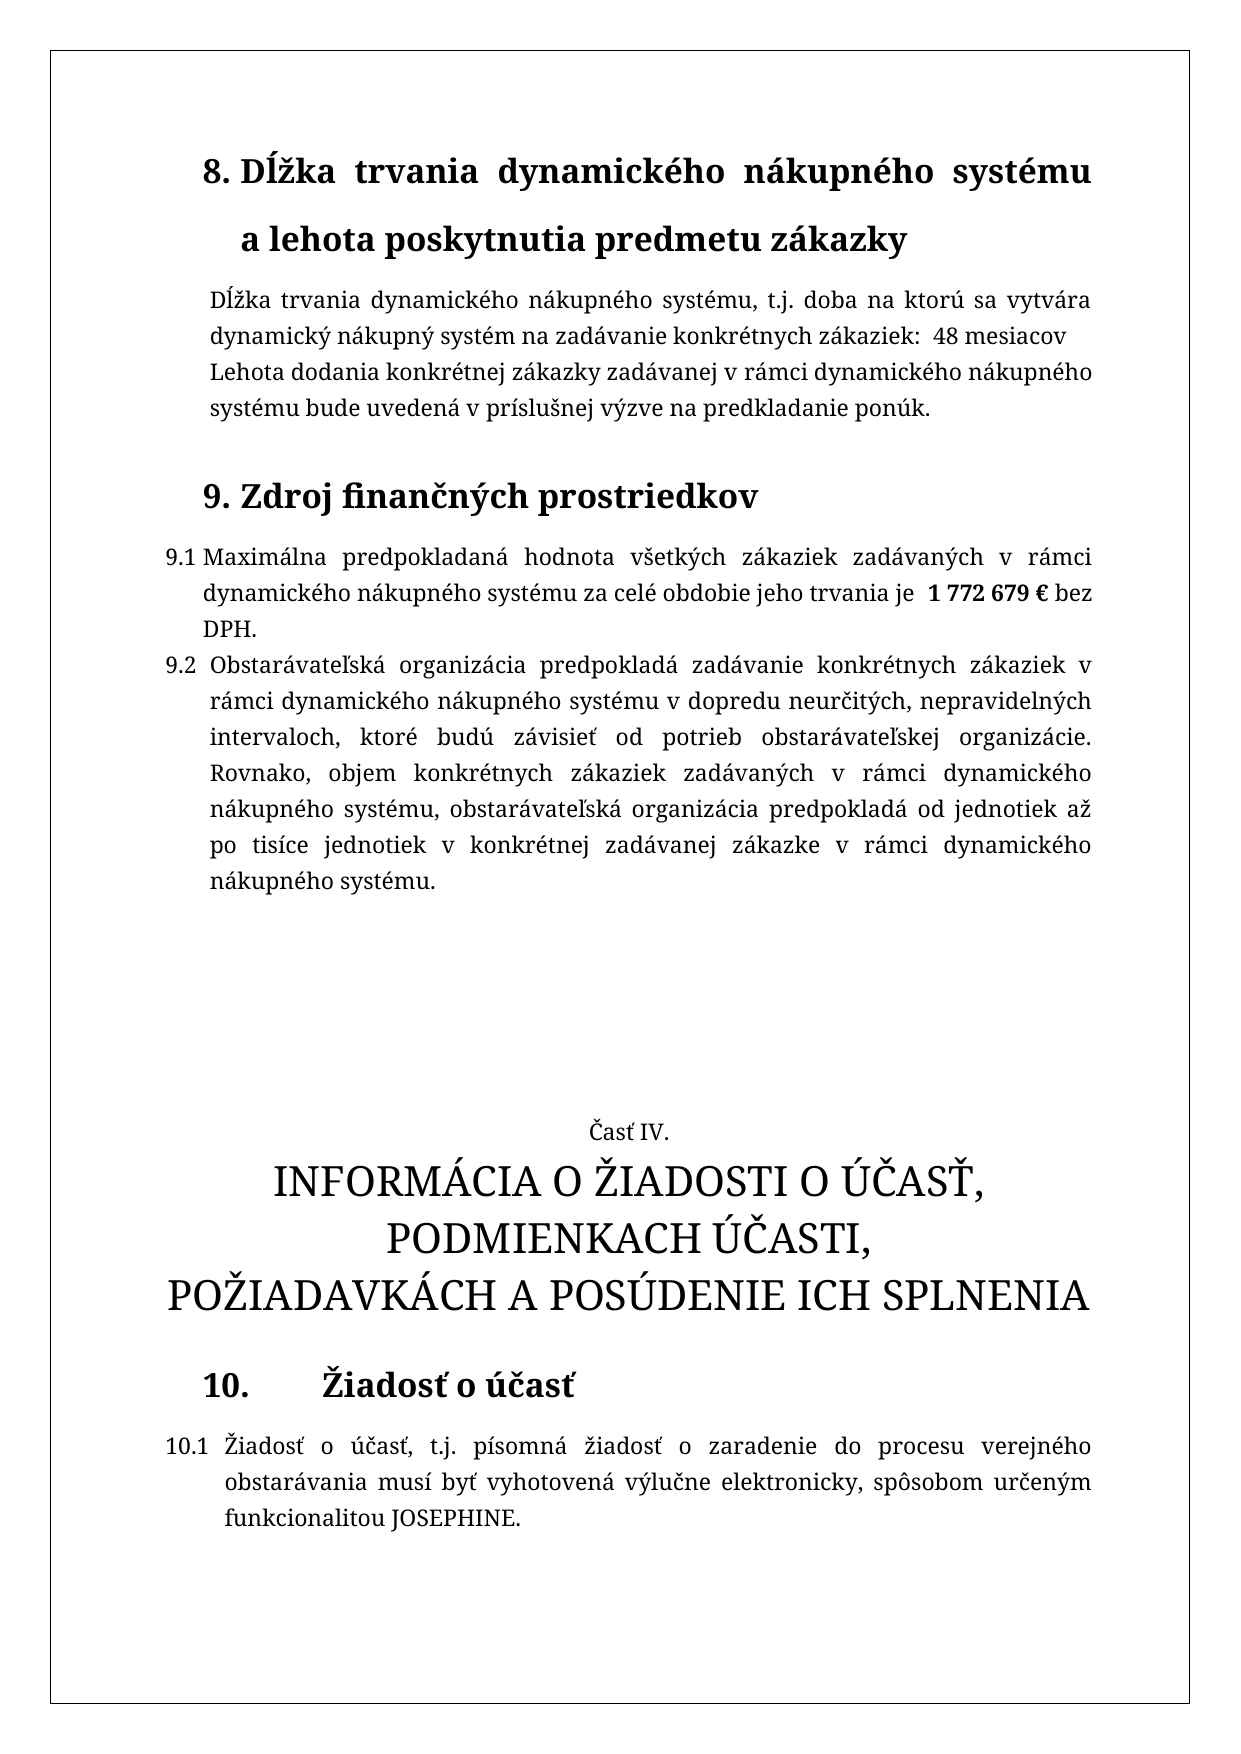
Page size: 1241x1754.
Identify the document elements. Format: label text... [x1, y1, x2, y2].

subtitle Žiadosť o účasť [203, 1362, 1093, 1407]
text Lehota dodania konkrétnej zákazky zadávanej v rámci dynamického nákupného systému bude uvedená v príslušnej výzve na predkladanie ponúk. [209, 356, 1093, 423]
subtitle Zdroj finančných prostriedkov [203, 473, 1093, 519]
subtitle INFORMÁCIA O ŽIADOSTI O ÚČASŤ, PODMIENKACH ÚČASTI, [165, 1152, 1093, 1266]
text 10.1 Žiadosť o účasť, t.j. písomná žiadosť o zaradenie do procesu verejného obstarávania musí byť vyhotovená výlučne elektronicky, spôsobom určeným funkcionalitou JOSEPHINE. [165, 1430, 1093, 1533]
list Obstarávateľská organizácia predpokladá zadávanie konkrétnych zákaziek v rámci dynamického nákupného systému v dopredu neurčitých, nepravidelných intervaloch, ktoré budú závisieť od potrieb obstarávateľskej organizácie. Rovnako, objem konkrétnych zákaziek zadávaných v rámci dynamického nákupného systému, obstarávateľská organizácia predpokladá od jednotiek až po tisíce jednotiek v konkrétnej zadávanej zákazke v rámci dynamického nákupného systému. [165, 649, 1093, 896]
list Maximálna predpokladaná hodnota všetkých zákaziek zadávaných v rámci dynamického nákupného systému za celé obdobie jeho trvania je 1 772 679 € bez DPH. [165, 541, 1093, 644]
text Časť IV. [165, 1116, 1093, 1148]
subtitle POŽIADAVKÁCH A POSÚDENIE ICH SPLNENIA [165, 1266, 1093, 1323]
subtitle Dĺžka trvania dynamického nákupného systému a lehota poskytnutia predmetu zákazky [203, 147, 1093, 261]
text Dĺžka trvania dynamického nákupného systému, t.j. doba na ktorú sa vytvára dynamický nákupný systém na zadávanie konkrétnych zákaziek: 48 mesiacov [209, 284, 1093, 351]
